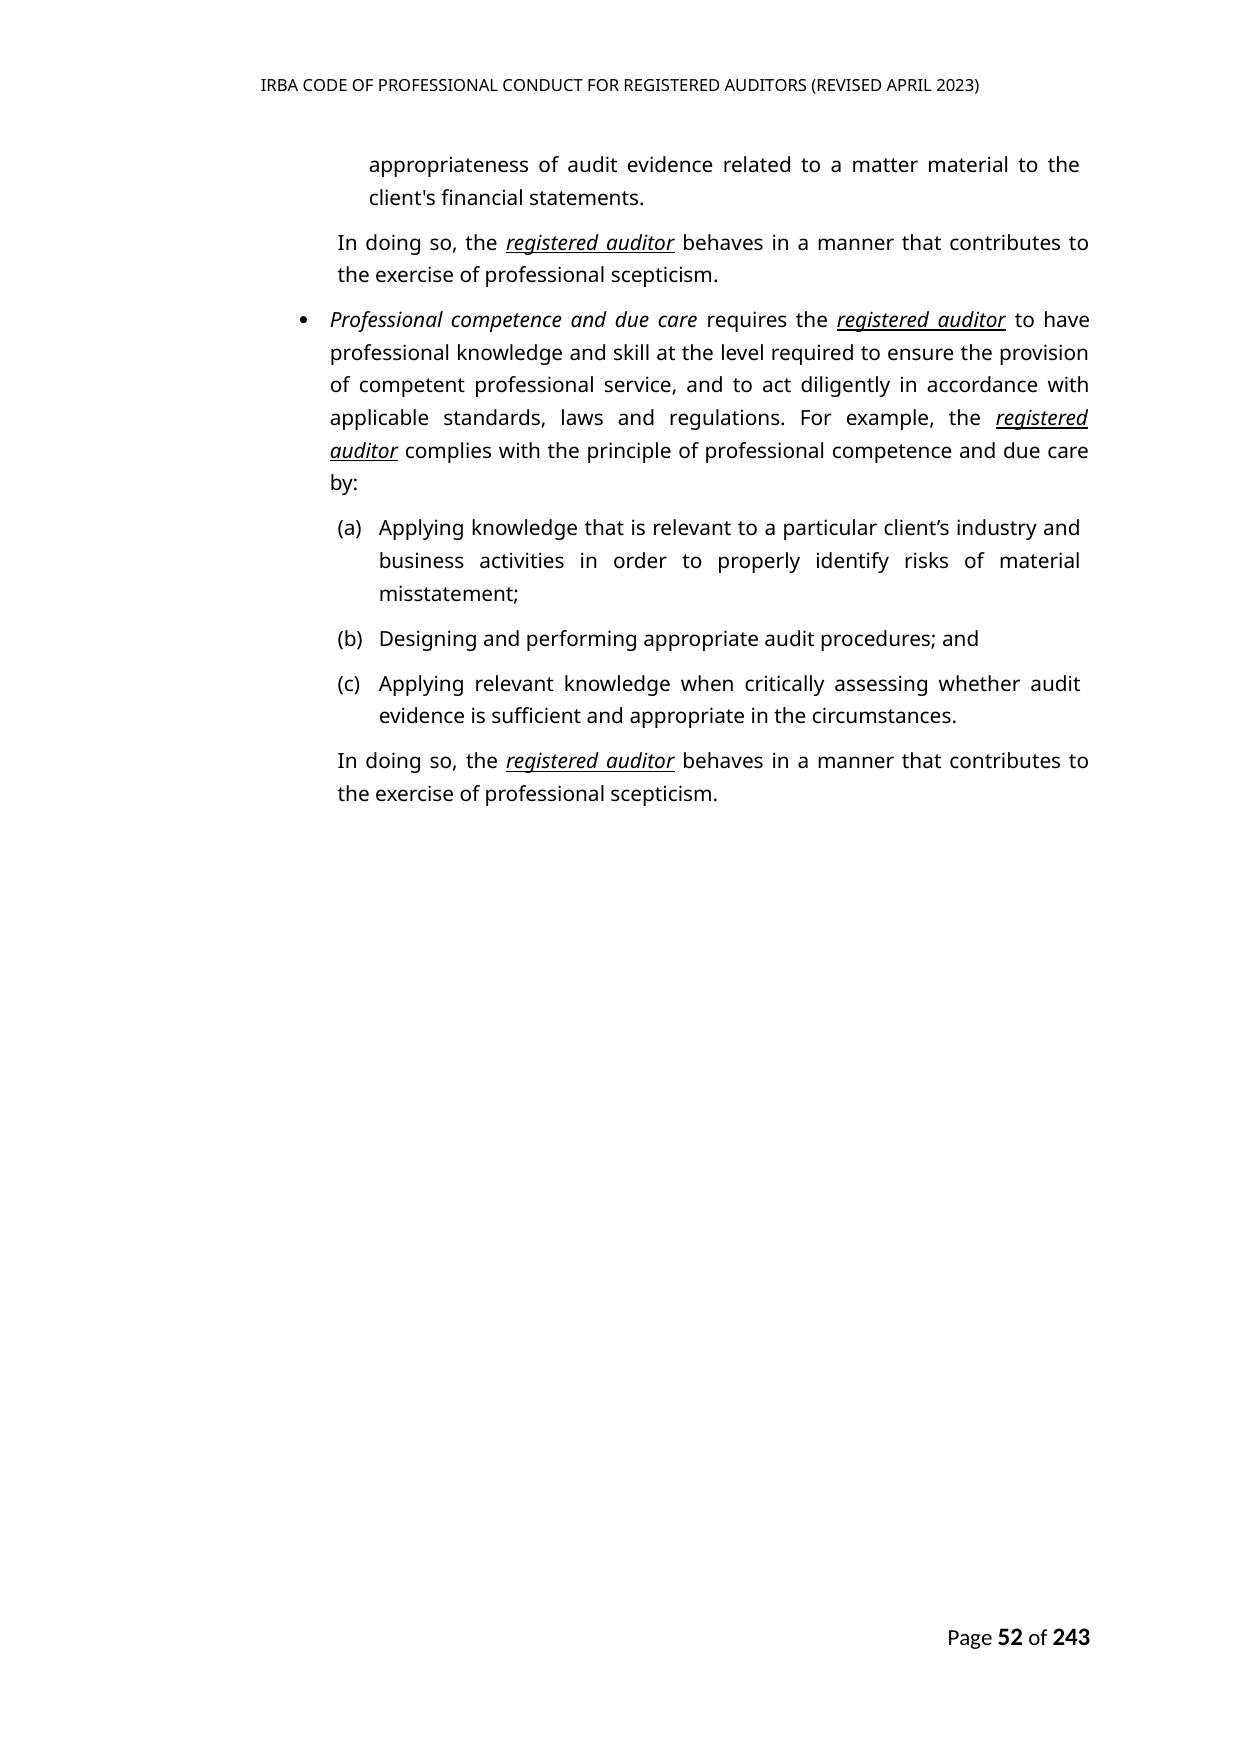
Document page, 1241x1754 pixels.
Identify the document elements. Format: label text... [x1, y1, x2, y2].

list Applying relevant knowledge when critically assessing whether audit evidence is sufficient and appropriate in the circumstances. [337, 669, 1081, 730]
text In doing so, the registered auditor behaves in a manner that contributes to the exercise of professional scepticism. [337, 747, 1090, 808]
list Professional competence and due care requires the registered auditor to have professional knowledge and skill at the level required to ensure the provision of competent professional service, and to act diligently in accordance with applicable standards, laws and regulations. For example, the registered auditor complies with the principle of professional competence and due care by: [300, 305, 1090, 497]
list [327, 150, 1081, 211]
list Applying knowledge that is relevant to a particular client’s industry and business activities in order to properly identify risks of material misstatement; [337, 513, 1081, 607]
list Designing and performing appropriate audit procedures; and [337, 624, 1081, 652]
text In doing so, the registered auditor behaves in a manner that contributes to the exercise of professional scepticism. [337, 228, 1090, 289]
